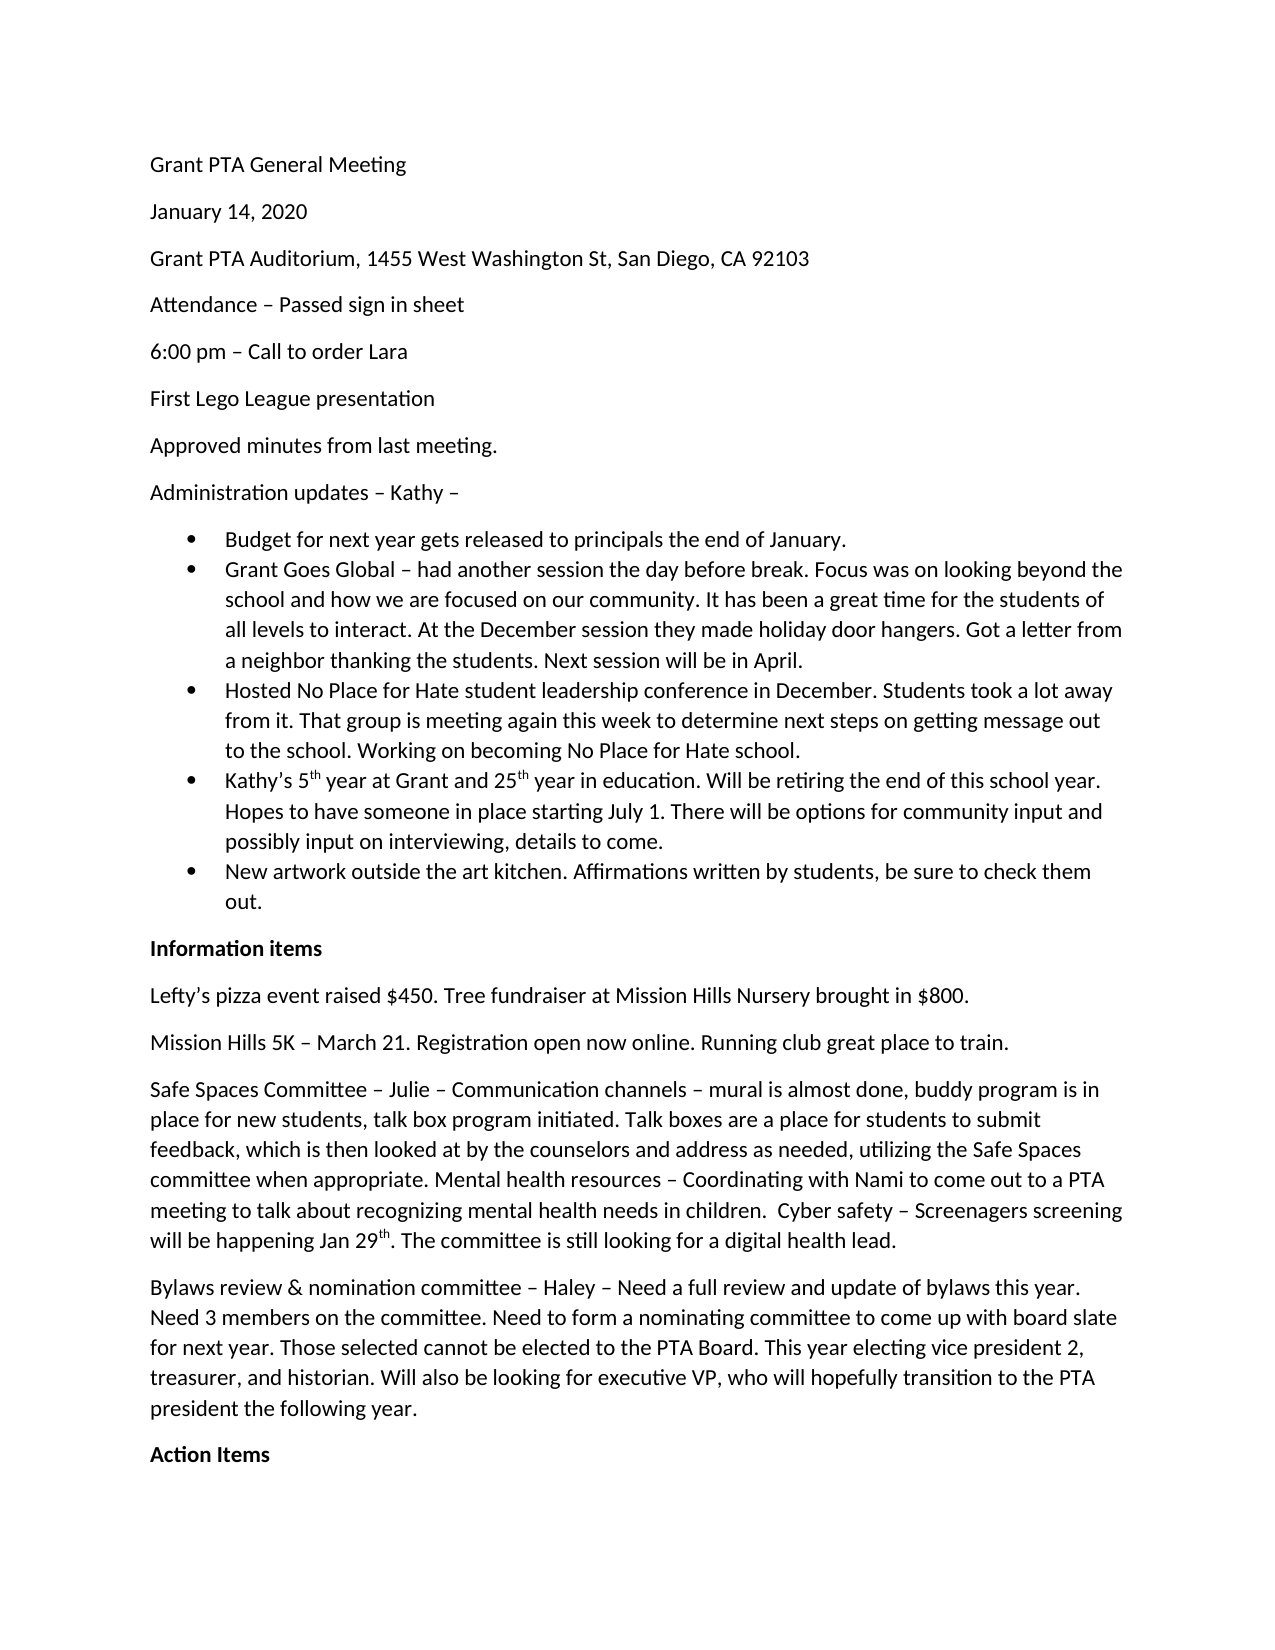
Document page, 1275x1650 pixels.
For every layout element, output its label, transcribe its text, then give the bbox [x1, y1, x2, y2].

text Administration updates – Kathy – [150, 478, 1125, 506]
list New artwork outside the art kitchen. Affirmations written by students, be sure to check them out. [187, 857, 1125, 916]
text Mission Hills 5K – March 21. Registration open now online. Running club great place to train. [150, 1028, 1125, 1056]
text Approved minutes from last meeting. [150, 431, 1125, 459]
text January 14, 2020 [150, 197, 1125, 225]
list Grant Goes Global – had another session the day before break. Focus was on looking beyond the school and how we are focused on our community. It has been a great time for the students of all levels to interact. At the December session they made holiday door hangers. Got a letter from a neighbor thanking the students. Next session will be in April. [187, 555, 1125, 674]
text 6:00 pm – Call to order Lara [150, 337, 1125, 366]
text Attendance – Passed sign in sheet [150, 291, 1125, 319]
list Kathy’s 5th year at Grant and 25th year in education. Will be retiring the end of this school year. Hopes to have someone in place starting July 1. There will be options for community input and possibly input on interviewing, details to come. [187, 767, 1125, 855]
text Grant PTA Auditorium, 1455 West Washington St, San Diego, CA 92103 [150, 244, 1125, 272]
list Hosted No Place for Hate student leadership conference in December. Students took a lot away from it. That group is meeting again this week to determine next steps on getting message out to the school. Working on becoming No Place for Hate school. [187, 676, 1125, 764]
text Information items [150, 934, 1125, 962]
text First Lego League presentation [150, 384, 1125, 412]
list Budget for next year gets released to principals the end of January. [187, 525, 1125, 553]
text Safe Spaces Committee – Julie – Communication channels – mural is almost done, buddy program is in place for new students, talk box program initiated. Talk boxes are a place for students to submit feedback, which is then looked at by the counselors and address as needed, utilizing the Safe Spaces committee when appropriate. Mental health resources – Coordinating with Nami to come out to a PTA meeting to talk about recognizing mental health needs in children. Cyber safety – Screenagers screening will be happening Jan 29th. The committee is still looking for a digital health lead. [150, 1075, 1125, 1254]
text Bylaws review & nomination committee – Haley – Need a full review and update of bylaws this year. Need 3 members on the committee. Need to form a nominating committee to come up with board slate for next year. Those selected cannot be elected to the PTA Board. This year electing vice president 2, treasurer, and historian. Will also be looking for executive VP, who will hopefully transition to the PTA president the following year. [150, 1273, 1125, 1422]
text Grant PTA General Meeting [150, 150, 1125, 178]
text Lefty’s pizza event raised $450. Tree fundraiser at Mission Hills Nursery brought in $800. [150, 981, 1125, 1009]
text Action Items [150, 1441, 1125, 1469]
